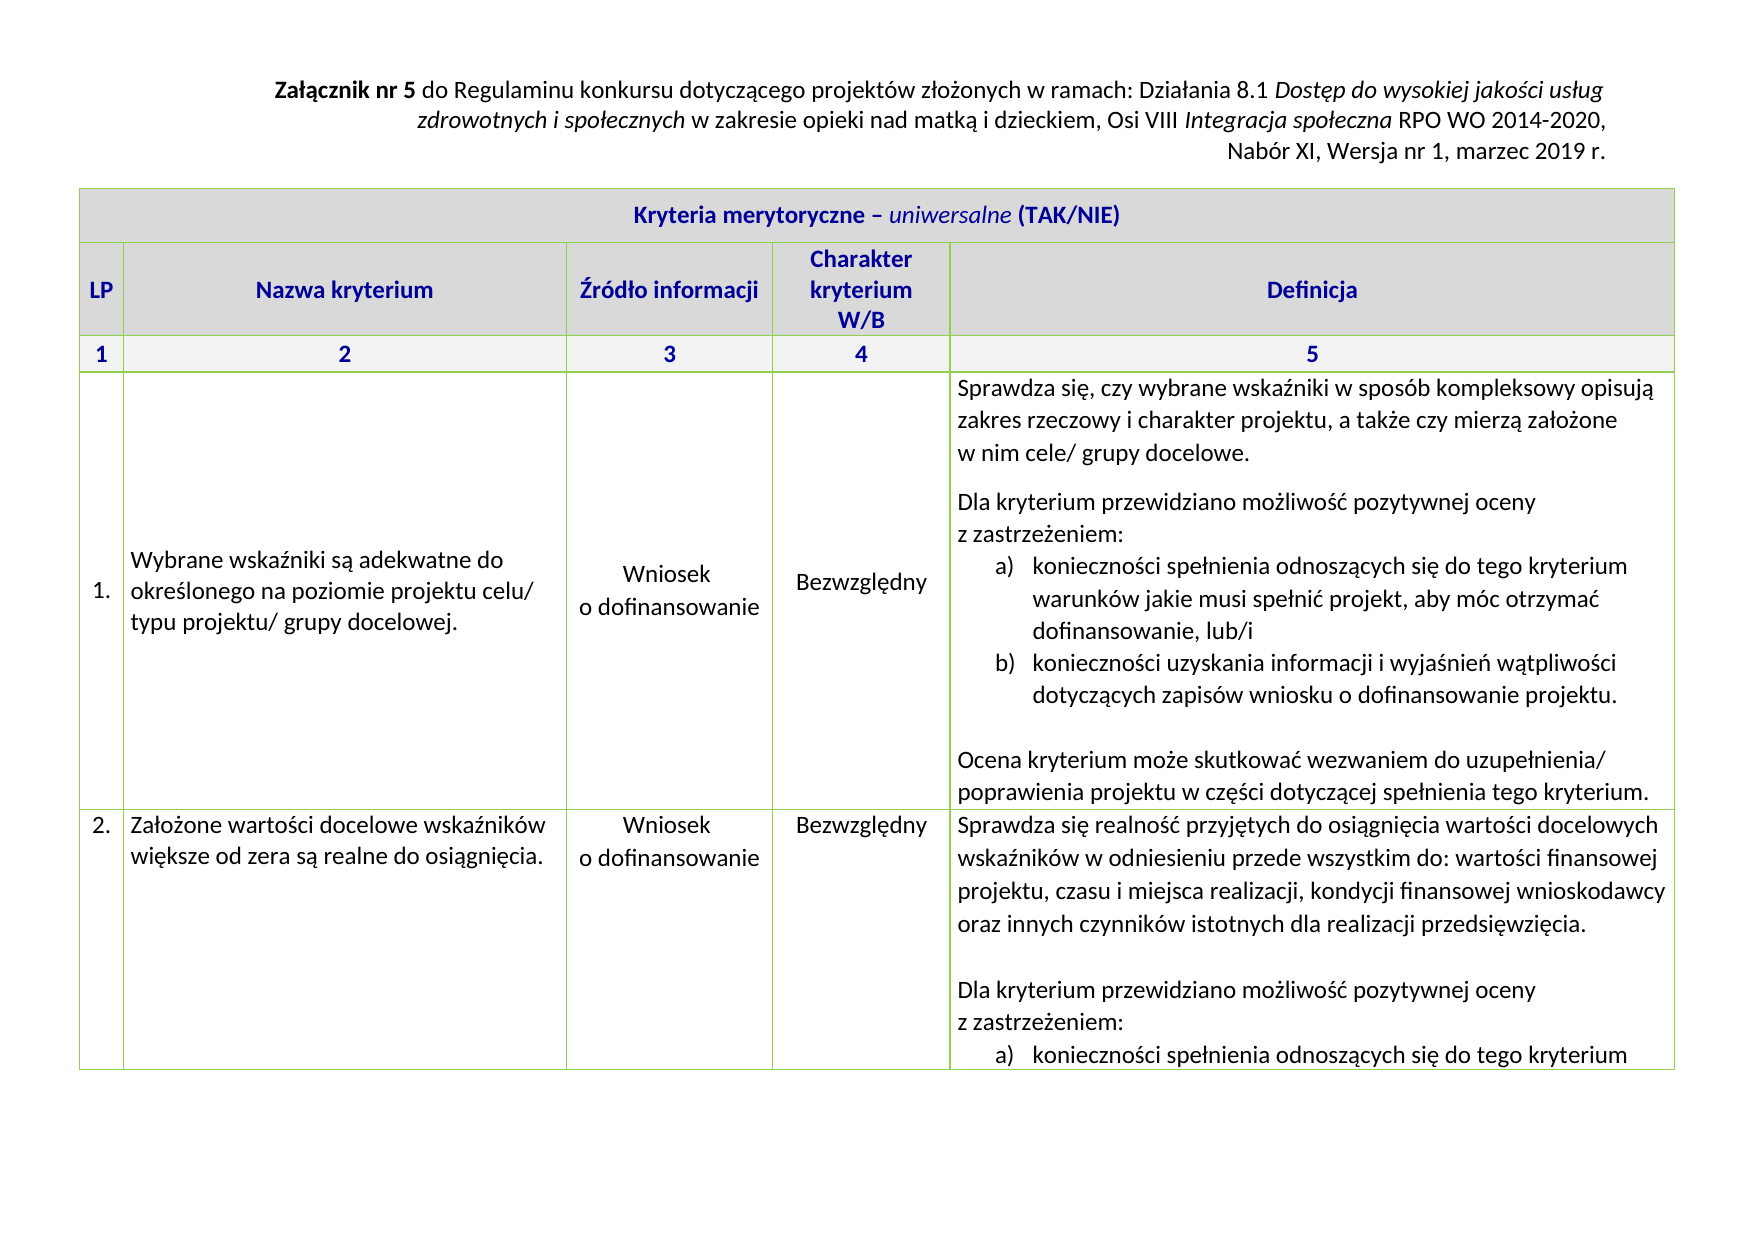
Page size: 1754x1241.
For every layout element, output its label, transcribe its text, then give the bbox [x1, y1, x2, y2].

table_cell 2. [80, 810, 123, 1069]
table_cell Źródło informacji [567, 243, 772, 335]
table_cell Charakter kryterium W/B [773, 243, 949, 335]
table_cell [124, 810, 566, 1069]
table_cell Sprawdza się, czy wybrane wskaźniki w sposób kompleksowy opisują zakres rzeczowy i charakter projektu, a także czy mierzą założone w nim cele/ grupy docelowe. Dla kryterium przewidziano możliwość pozytywnej oceny z zastrzeżeniem: konieczności spełnienia odnoszących się do tego kryterium warunków jakie musi spełnić projekt, aby móc otrzymać dofinansowanie, lub/i konieczności uzyskania informacji i wyjaśnień wątpliwości dotyczących zapisów wniosku o dofinansowanie projektu. Ocena kryterium może skutkować wezwaniem do uzupełnienia/ poprawienia projektu w części dotyczącej spełnienia tego kryterium. [951, 373, 1674, 809]
table_cell 1 [80, 336, 123, 371]
table_cell Nazwa kryterium [124, 243, 566, 335]
table_cell 5 [951, 336, 1674, 371]
table_cell 3 [567, 336, 772, 371]
table_cell LP [80, 243, 123, 335]
table_cell Wniosek o dofinansowanie [567, 373, 772, 809]
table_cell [951, 810, 1674, 1069]
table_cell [567, 810, 772, 1069]
table_cell Bezwzględny [773, 373, 949, 809]
table_cell 1. [80, 373, 123, 809]
table_cell 4 [773, 336, 949, 371]
table_cell Bezwzględny [773, 810, 949, 1069]
table_cell Definicja [951, 243, 1674, 335]
table_cell 2 [124, 336, 566, 371]
table_header Kryteria merytoryczne – uniwersalne (TAK/NIE) [80, 189, 1674, 242]
table_cell Wybrane wskaźniki są adekwatne do określonego na poziomie projektu celu/ typu projektu/ grupy docelowej. [124, 373, 566, 809]
